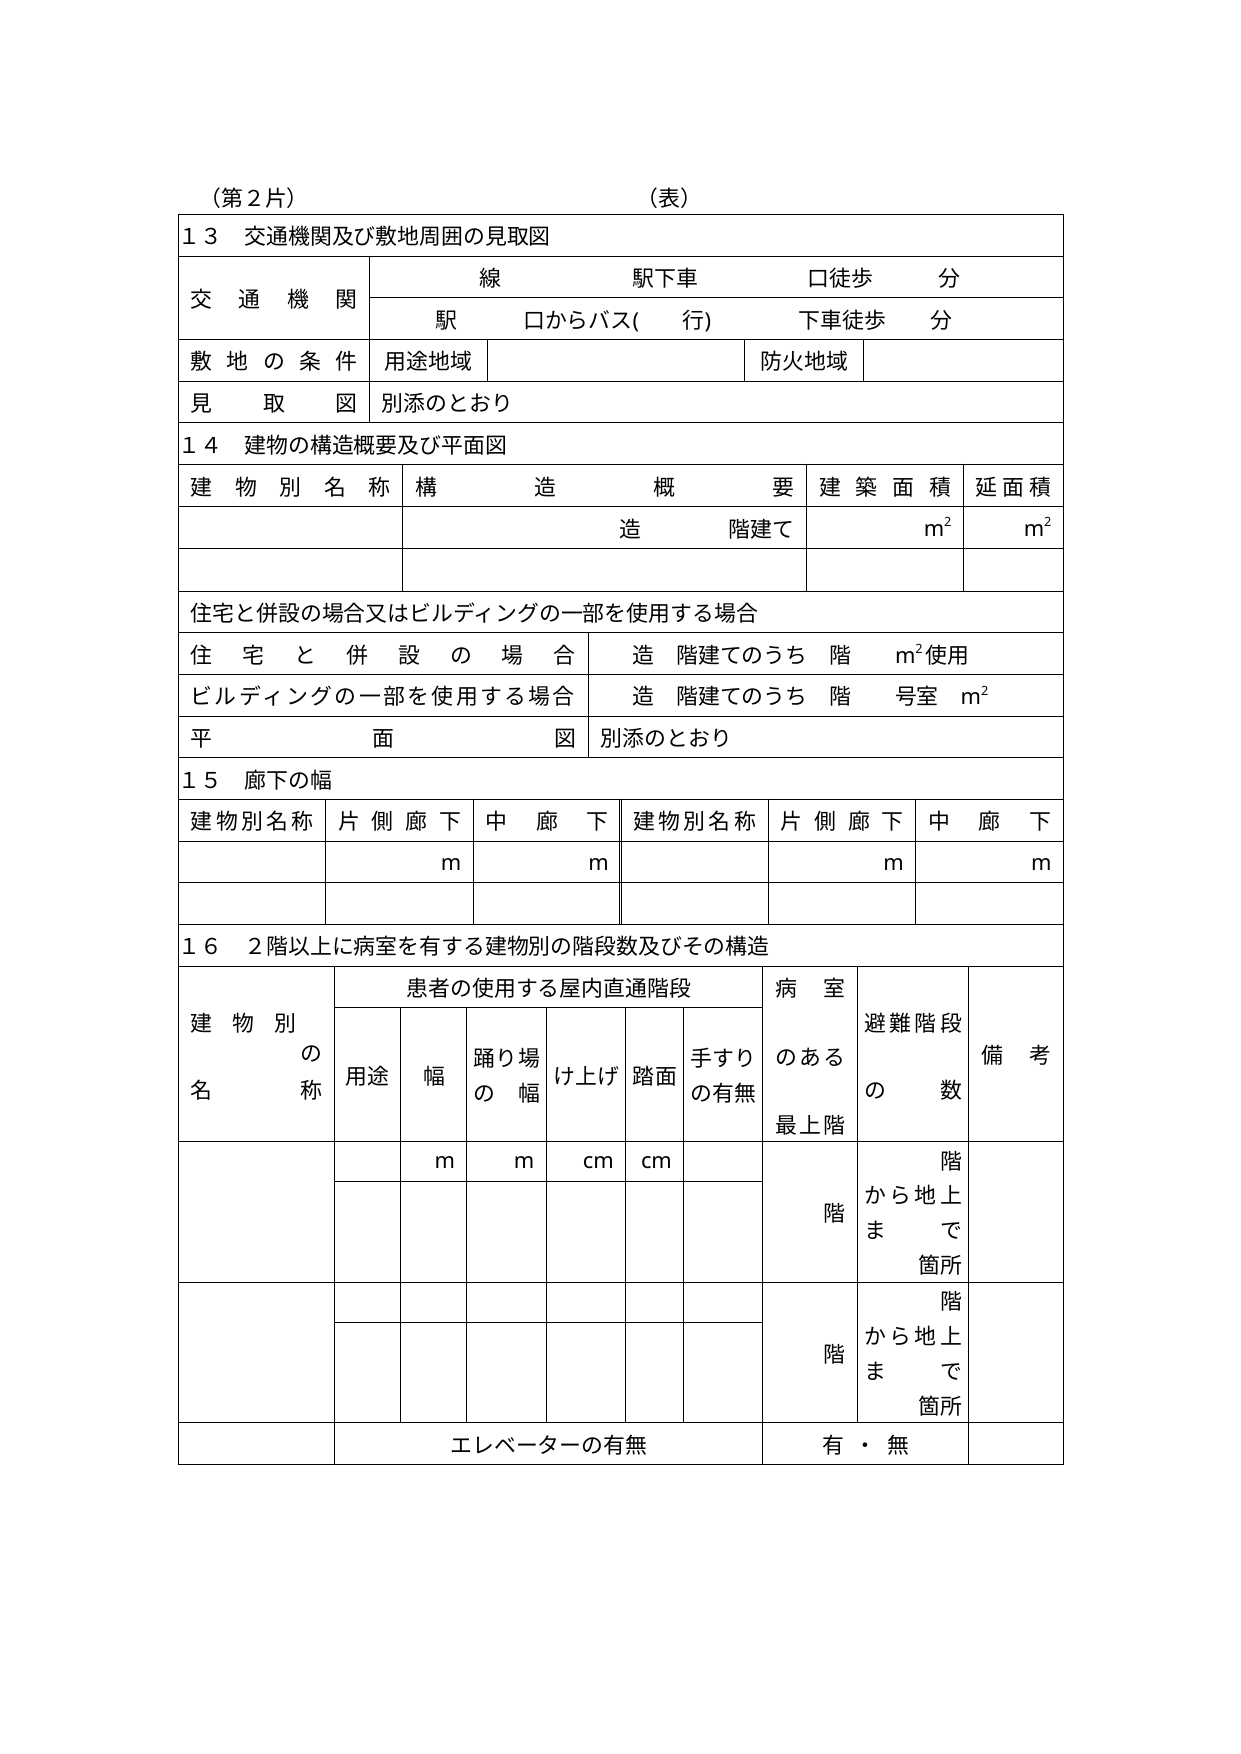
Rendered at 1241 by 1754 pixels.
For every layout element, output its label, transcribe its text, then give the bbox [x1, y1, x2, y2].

table_cell m [769, 842, 915, 882]
table_cell 用途 [335, 1008, 400, 1141]
table_cell [684, 1323, 762, 1422]
table_cell [769, 883, 915, 924]
table_cell [467, 1283, 546, 1322]
table_cell 踏面 [626, 1008, 683, 1141]
table_cell 用途地域 [370, 340, 487, 381]
table_cell [864, 340, 1063, 381]
table_cell 造 階建てのうち 階 号室 m2 [589, 675, 1063, 716]
table_header １３ 交通機関及び敷地周囲の見取図 [179, 215, 1063, 256]
table_cell m2 [807, 507, 963, 548]
table_cell 片側廊下 [326, 800, 473, 841]
table_cell １５ 廊下の幅 [179, 758, 1063, 799]
table_cell 建物別名称 [179, 800, 325, 841]
table_cell [547, 1283, 625, 1322]
table_cell [467, 1323, 546, 1422]
table_cell [807, 549, 963, 591]
table_cell 建築面積 [807, 465, 963, 506]
table_cell [335, 1323, 400, 1422]
table_cell エレベーターの有無 [335, 1423, 762, 1464]
table_cell 造 階建てのうち 階 m2使用 [589, 633, 1063, 674]
table_cell 延面積 [964, 465, 1063, 506]
table_cell [964, 549, 1063, 591]
table_cell [179, 1423, 334, 1464]
text （第２片） （表） [177, 179, 1063, 214]
table_cell [626, 1283, 683, 1322]
table_cell [626, 1323, 683, 1422]
table_cell 有・無 [763, 1423, 968, 1464]
table_cell 備考 [969, 967, 1063, 1141]
table_cell 住宅と併設の場合又はビルディングの一部を使用する場合 [179, 592, 1063, 632]
table_cell [547, 1182, 625, 1282]
table_cell [916, 883, 1063, 924]
table_cell m [474, 842, 619, 882]
table_cell 駅 口からバス( 行) 下車徒歩 分 [370, 298, 1063, 339]
table_cell [467, 1182, 546, 1282]
table_cell [335, 1283, 400, 1322]
table_cell 防火地域 [745, 340, 863, 381]
table_cell [401, 1323, 466, 1422]
table_cell [335, 1182, 400, 1282]
table_cell [179, 883, 325, 924]
table_cell m [916, 842, 1063, 882]
table_cell [622, 842, 768, 882]
table_cell [403, 549, 806, 591]
table_cell 平面図 [179, 717, 588, 757]
table_cell 避難階段の数 [858, 967, 968, 1141]
table_cell [179, 549, 402, 591]
table_cell [474, 883, 619, 924]
table_cell 別添のとおり [589, 717, 1063, 757]
table_cell 患者の使用する屋内直通階段 [335, 967, 762, 1007]
table_cell 片側廊下 [769, 800, 915, 841]
table_cell け上げ [547, 1008, 625, 1141]
table_cell 敷地の条件 [179, 340, 369, 381]
table_cell cm [547, 1142, 625, 1181]
table_cell [969, 1423, 1063, 1464]
table_cell 交通機関 [179, 257, 369, 339]
table_cell [622, 883, 768, 924]
table_cell １６ ２階以上に病室を有する建物別の階段数及びその構造 [179, 925, 1063, 966]
table_cell [401, 1182, 466, 1282]
table_cell [684, 1142, 762, 1181]
table_cell [684, 1283, 762, 1322]
table_cell [179, 1283, 334, 1422]
table_cell 階 [763, 1142, 857, 1282]
table_cell [179, 842, 325, 882]
table_cell 見取図 [179, 382, 369, 422]
table_cell 中廊下 [474, 800, 619, 841]
table_cell 階 から地上 まで 箇所 [858, 1142, 968, 1282]
table_cell [969, 1142, 1063, 1282]
table_cell 線 駅下車 口徒歩 分 [370, 257, 1063, 297]
table_cell [335, 1142, 400, 1181]
table_cell ビルディングの一部を使用する場合 [179, 675, 588, 716]
table_cell 建物別名称 [179, 465, 402, 506]
table_cell 踊り場の幅 [467, 1008, 546, 1141]
table_cell 中廊下 [916, 800, 1063, 841]
table_cell m [401, 1142, 466, 1181]
table_cell 病室のある最上階 [763, 967, 857, 1141]
table_cell m2 [964, 507, 1063, 548]
table_cell [179, 1142, 334, 1282]
table_cell [626, 1182, 683, 1282]
table_cell 建物別の名称 [179, 967, 334, 1141]
table_cell [401, 1283, 466, 1322]
table_cell 造 階建て [403, 507, 806, 548]
table_cell [547, 1323, 625, 1422]
table_cell [969, 1283, 1063, 1422]
table_cell 建物別名称 [622, 800, 768, 841]
table_cell １４ 建物の構造概要及び平面図 [179, 423, 1063, 464]
table_cell 別添のとおり [370, 382, 1063, 422]
table_cell cm [626, 1142, 683, 1181]
table_cell m [326, 842, 473, 882]
table_cell m [467, 1142, 546, 1181]
table_cell 構造概要 [403, 465, 806, 506]
table_cell [179, 507, 402, 548]
table_cell 階 [763, 1283, 857, 1422]
table_cell 手すりの有無 [684, 1008, 762, 1141]
table_cell [488, 340, 744, 381]
table_cell 幅 [401, 1008, 466, 1141]
table_cell [326, 883, 473, 924]
table_cell 住宅と併設の場合 [179, 633, 588, 674]
table_cell [684, 1182, 762, 1282]
table_cell 階 から地上 まで 箇所 [858, 1283, 968, 1422]
